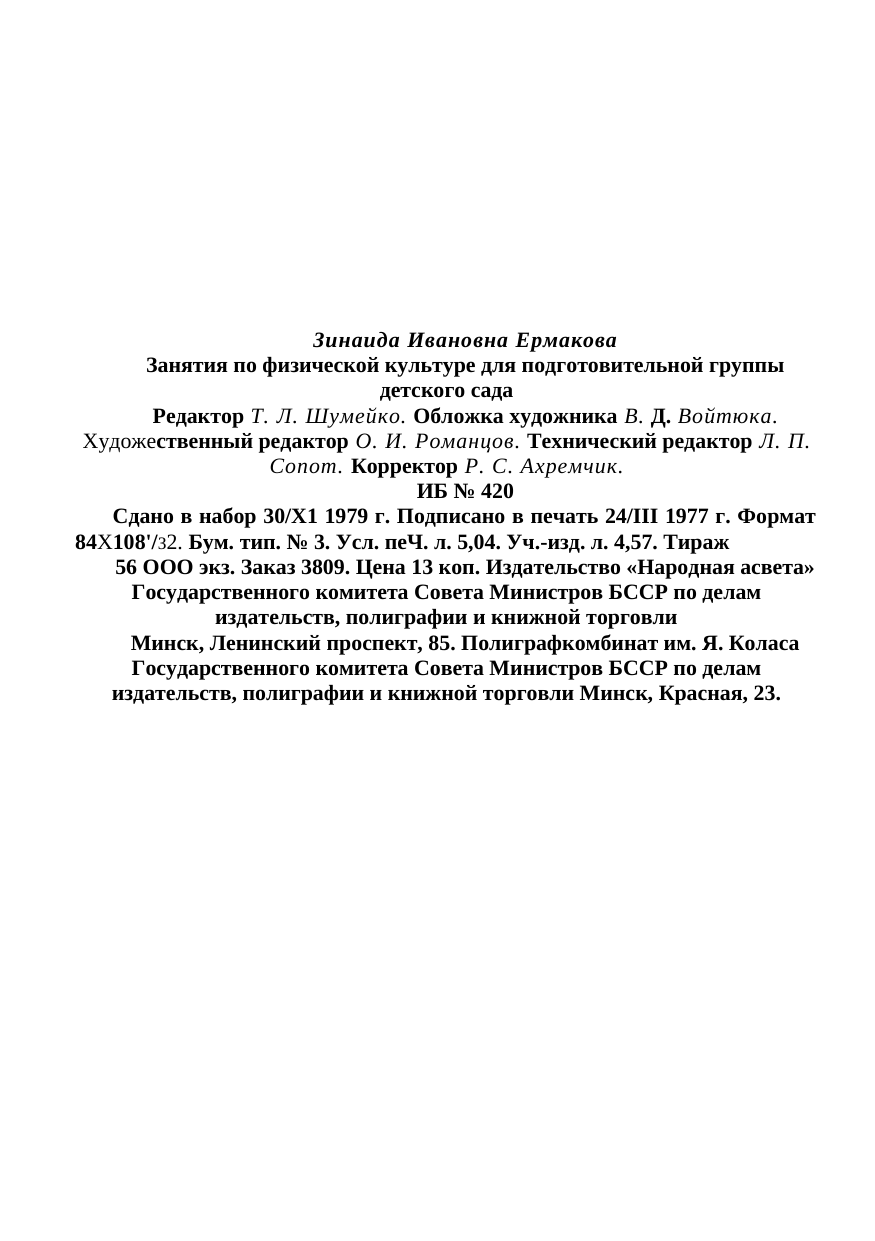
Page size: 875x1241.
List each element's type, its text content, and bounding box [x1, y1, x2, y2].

text Зинаида Ивановна Ермакова [75, 327, 818, 352]
text ИБ № 420 [75, 478, 818, 503]
text Занятия по физической культуре для подготовительной группы детского сада [75, 352, 818, 403]
text Минск, Ленинский проспект, 85. Полиграфкомбинат им. Я. Коласа Государственного комитета Совета Министров БССР по делам издательств, полиграфии и книжной торговли Минск, Красная, 23. [75, 629, 818, 705]
text Редактор Т. Л. Шумейко. Обложка художника В. Д. Войтюка. Художественный редактор О. И. Романцов. Технический редактор Л. П. Сопот. Корректор Р. С. Ахремчик. [75, 403, 818, 478]
text Сдано в набор 30/Х1 1979 г. Подписано в печать 24/III 1977 г. Формат 84Х108'/з2. Бум. тип. № 3. Усл. пеЧ. л. 5,04. Уч.-изд. л. 4,57. Тираж [75, 503, 818, 554]
text 56 ООО экз. Заказ 3809. Цена 13 коп. Издательство «Народная асвета» Государственного комитета Совета Министров БССР по делам издательств, полиграфии и книжной торговли [75, 554, 818, 629]
